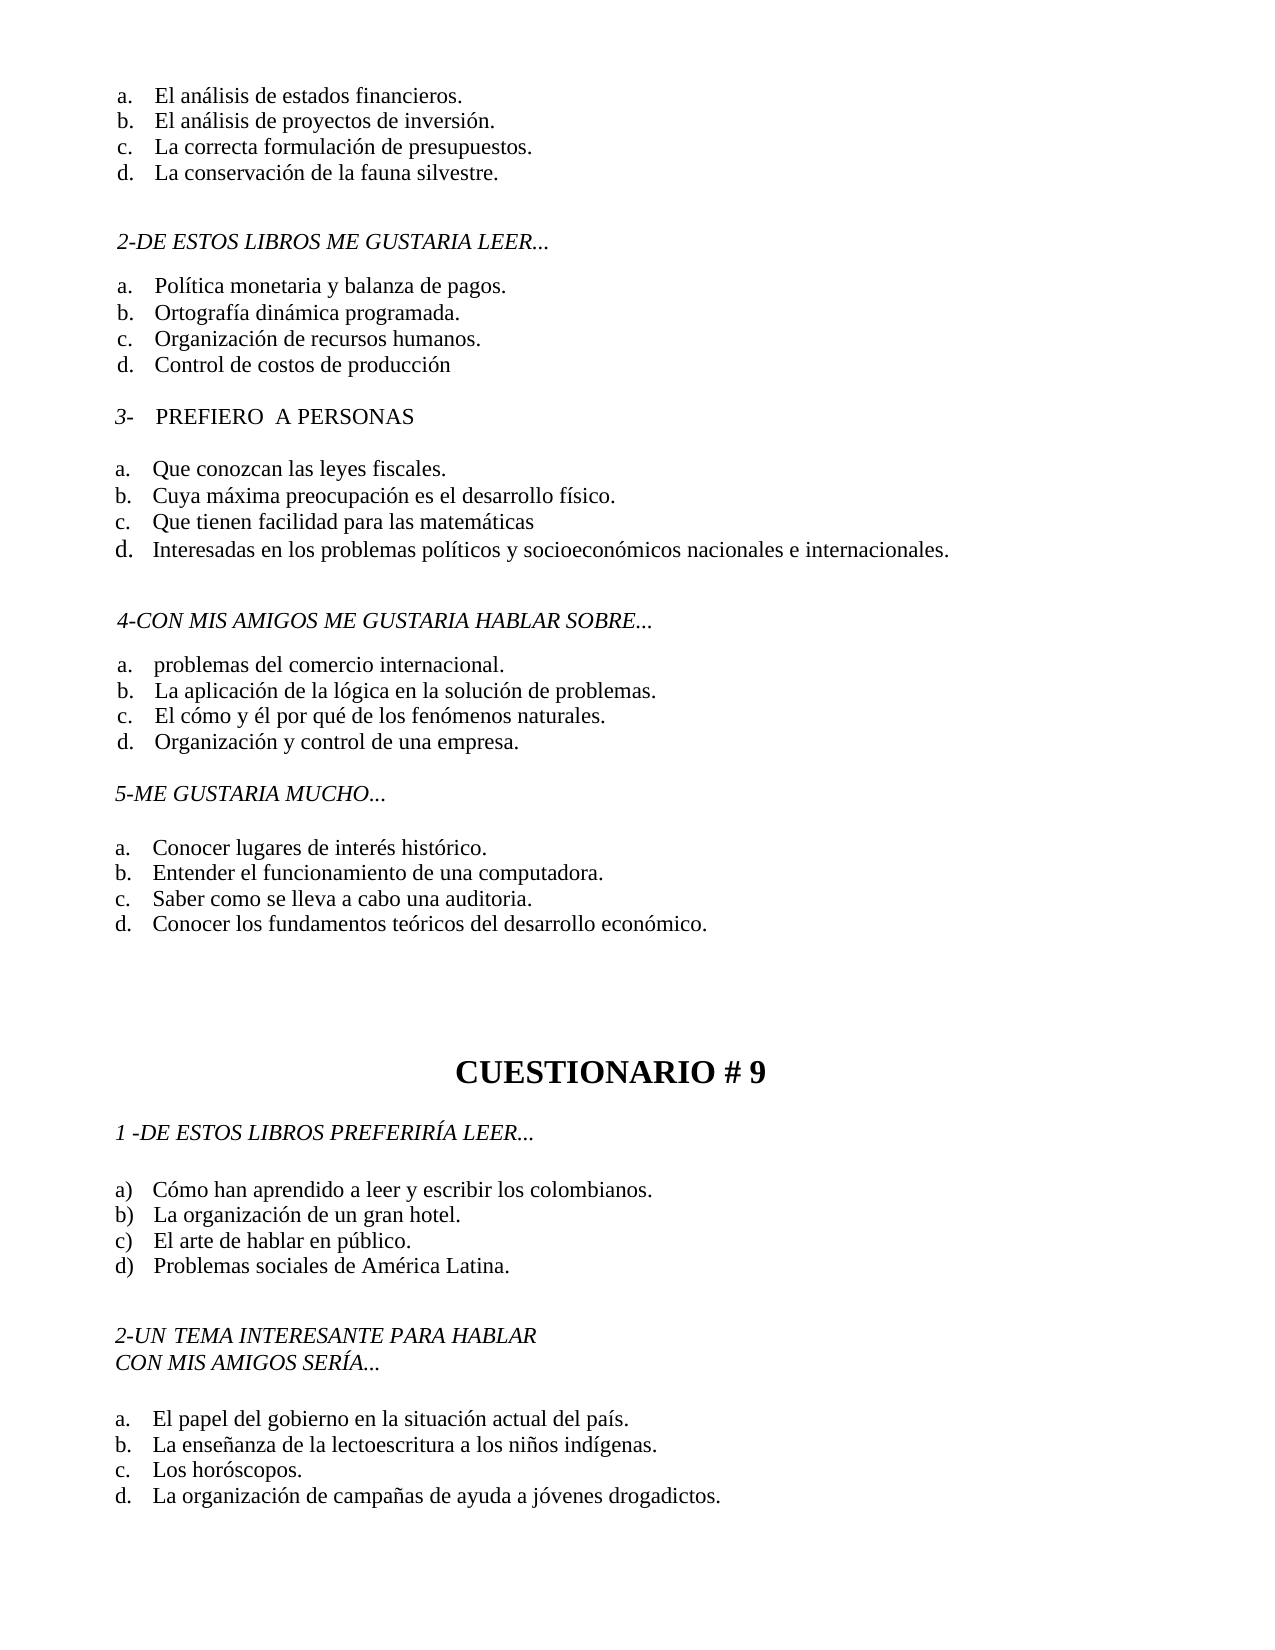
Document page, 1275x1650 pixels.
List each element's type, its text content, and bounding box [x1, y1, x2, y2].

list La aplicación de la lógica en la solución de problemas. [117, 678, 1094, 703]
list La correcta formulación de presupuestos. [117, 134, 1106, 159]
list Cómo han aprendido a leer y escribir los colombianos. [115, 1177, 1087, 1202]
list Organización de recursos humanos. [117, 325, 1106, 351]
list Política monetaria y balanza de pagos. [117, 273, 1106, 299]
list Control de costos de producción [117, 351, 1106, 377]
list El análisis de proyectos de inversión. [117, 108, 1106, 134]
list Interesadas en los problemas políticos y socioeconómicos nacionales e internacionales. [115, 534, 1094, 563]
list Que conozcan las leyes fiscales. [115, 455, 1100, 482]
list El papel del gobierno en la situación actual del país. [115, 1406, 1087, 1432]
list La enseñanza de la lectoescritura a los niños indígenas. [115, 1432, 1087, 1457]
text 2-UN TEMA INTERESANTE PARA HABLAR [115, 1322, 1106, 1349]
text 1 -DE ESTOS LIBROS PREFERIRÍA LEER... [115, 1119, 1106, 1145]
list La conservación de la fauna silvestre. [117, 159, 1106, 185]
list El análisis de estados financieros. [117, 83, 1106, 108]
list Problemas sociales de América Latina. [115, 1253, 1106, 1279]
list El cómo y él por qué de los fenómenos naturales. [117, 703, 1094, 729]
list La organización de un gran hotel. [115, 1202, 1106, 1228]
text CON MIS AMIGOS SERÍA... [115, 1349, 1106, 1375]
list problemas del comercio internacional. [117, 652, 1106, 678]
list Saber como se lleva a cabo una auditoria. [115, 886, 1106, 911]
list Entender el funcionamiento de una computadora. [115, 860, 1106, 886]
list Organización y control de una empresa. [117, 729, 1106, 754]
list El arte de hablar en público. [115, 1228, 1106, 1253]
text 5-ME GUSTARIA MUCHO... [115, 780, 1106, 806]
list Que tienen facilidad para las matemáticas [115, 508, 1100, 534]
list Conocer lugares de interés histórico. [115, 835, 1106, 860]
text 2-DE ESTOS LIBROS ME GUSTARIA LEER... [117, 229, 1106, 254]
list Ortografía dinámica programada. [117, 299, 1106, 325]
list Conocer los fundamentos teóricos del desarrollo económico. [115, 911, 1106, 937]
list La organización de campañas de ayuda a jóvenes drogadictos. [115, 1483, 1087, 1508]
list Cuya máxima preocupación es el desarrollo físico. [115, 482, 1100, 508]
list Los horóscopos. [115, 1457, 1106, 1483]
text 4-CON MIS AMIGOS ME GUSTARIA HABLAR SOBRE... [117, 607, 1094, 633]
text CUESTIONARIO # 9 [115, 1052, 1106, 1090]
list PREFIERO A PERSONAS [115, 403, 1106, 429]
